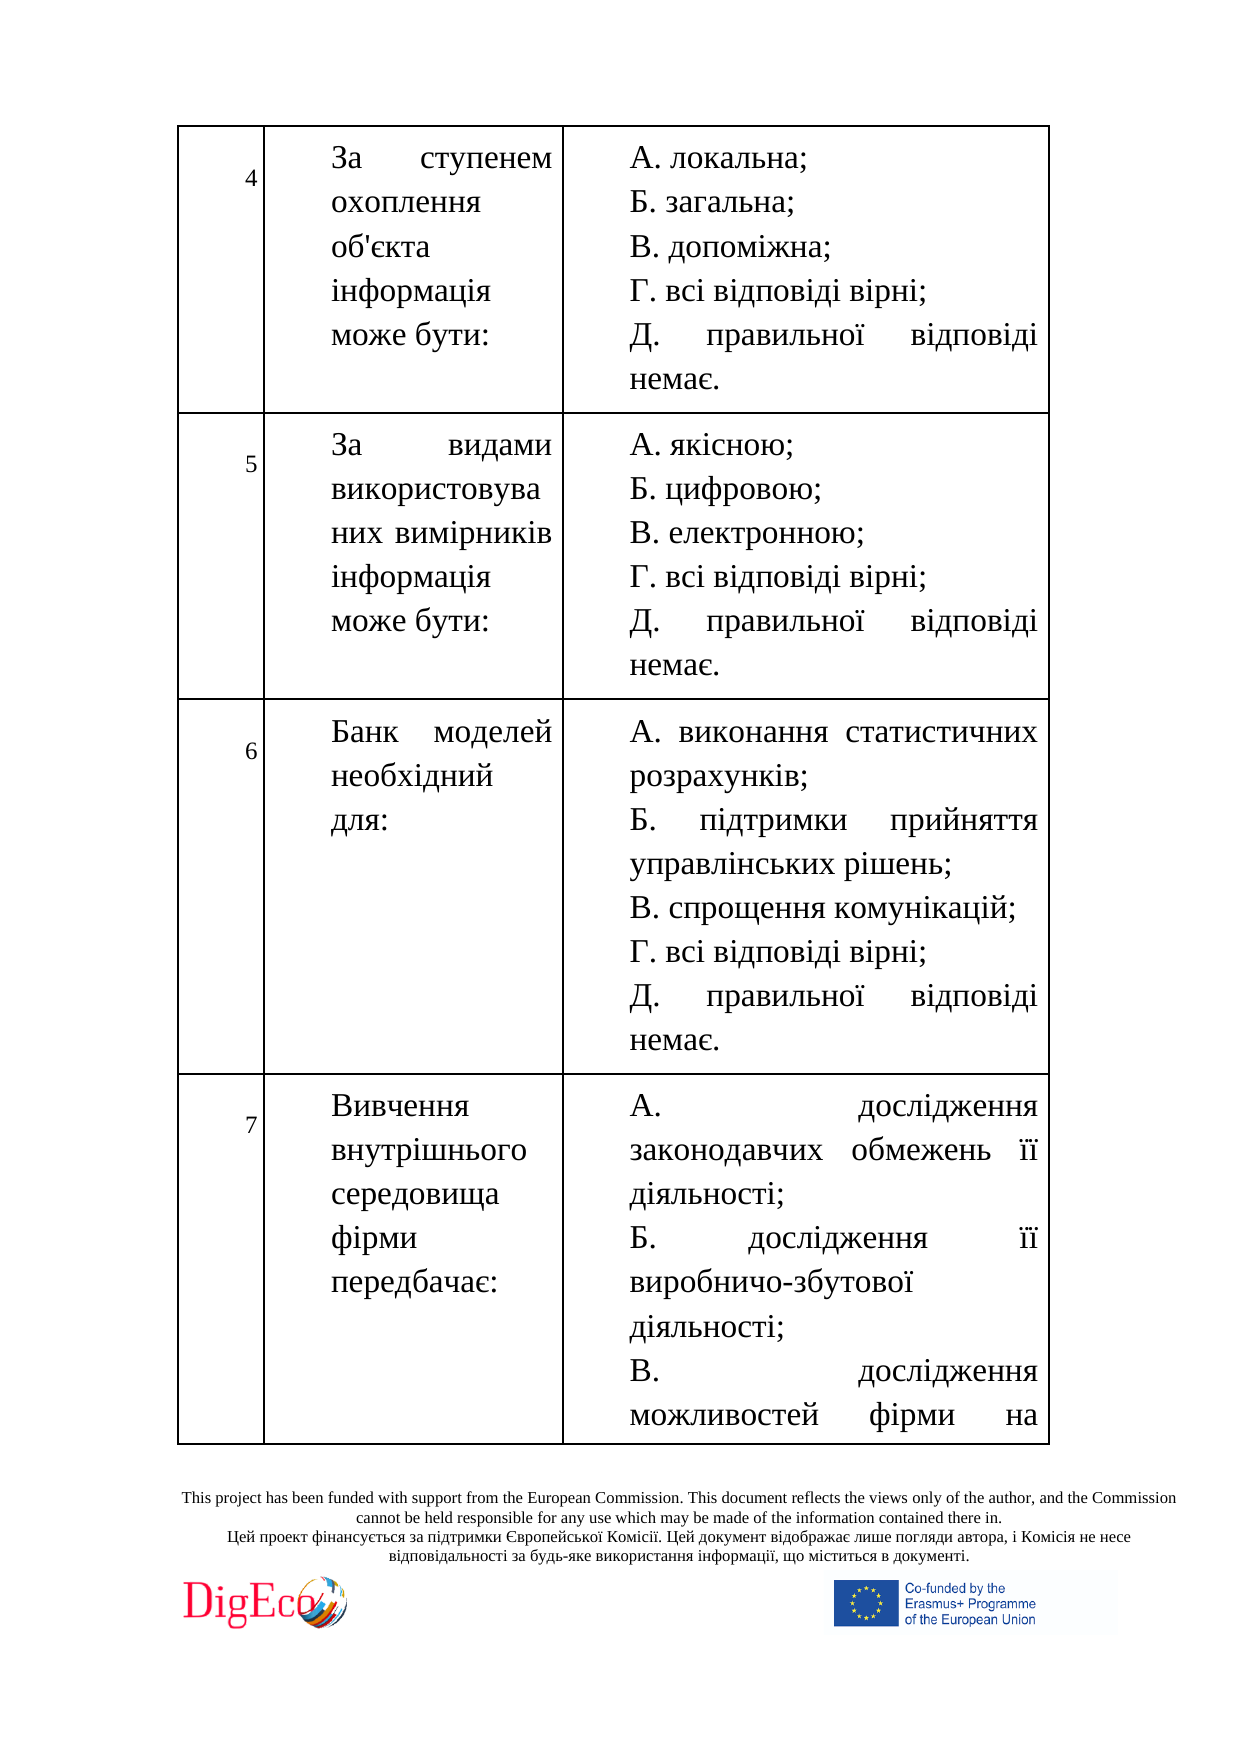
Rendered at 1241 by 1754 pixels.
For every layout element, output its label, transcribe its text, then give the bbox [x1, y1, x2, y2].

table_cell За ступенем охоплення об'єкта інформація може бути: [265, 127, 562, 412]
table_cell 4 [179, 127, 263, 412]
table_cell 7 [179, 1075, 263, 1443]
table_cell А. якісною; Б. цифровою; В. електронною; Г. всі відповіді вірні; Д. правильної відповіді немає. [564, 414, 1048, 698]
table_cell А. виконання статистичних розрахунків; Б. підтримки прийняття управлінських рішень; В. спрощення комунікацій; Г. всі відповіді вірні; Д. правильної відповіді немає. [564, 700, 1048, 1073]
table_cell Банк моделей необхідний для: [265, 700, 562, 1073]
picture [823, 1570, 1118, 1635]
table_cell 6 [179, 700, 263, 1073]
table_cell За видами використовуваних вимірників інформація може бути: [265, 414, 562, 698]
picture [180, 1572, 350, 1633]
table_cell А. локальна; Б. загальна; В. допоміжна; Г. всі відповіді вірні; Д. правильної відповіді немає. [564, 127, 1048, 412]
table_cell 5 [179, 414, 263, 698]
table_cell Вивчення внутрішнього середовища фірми передбачає: [265, 1075, 562, 1443]
